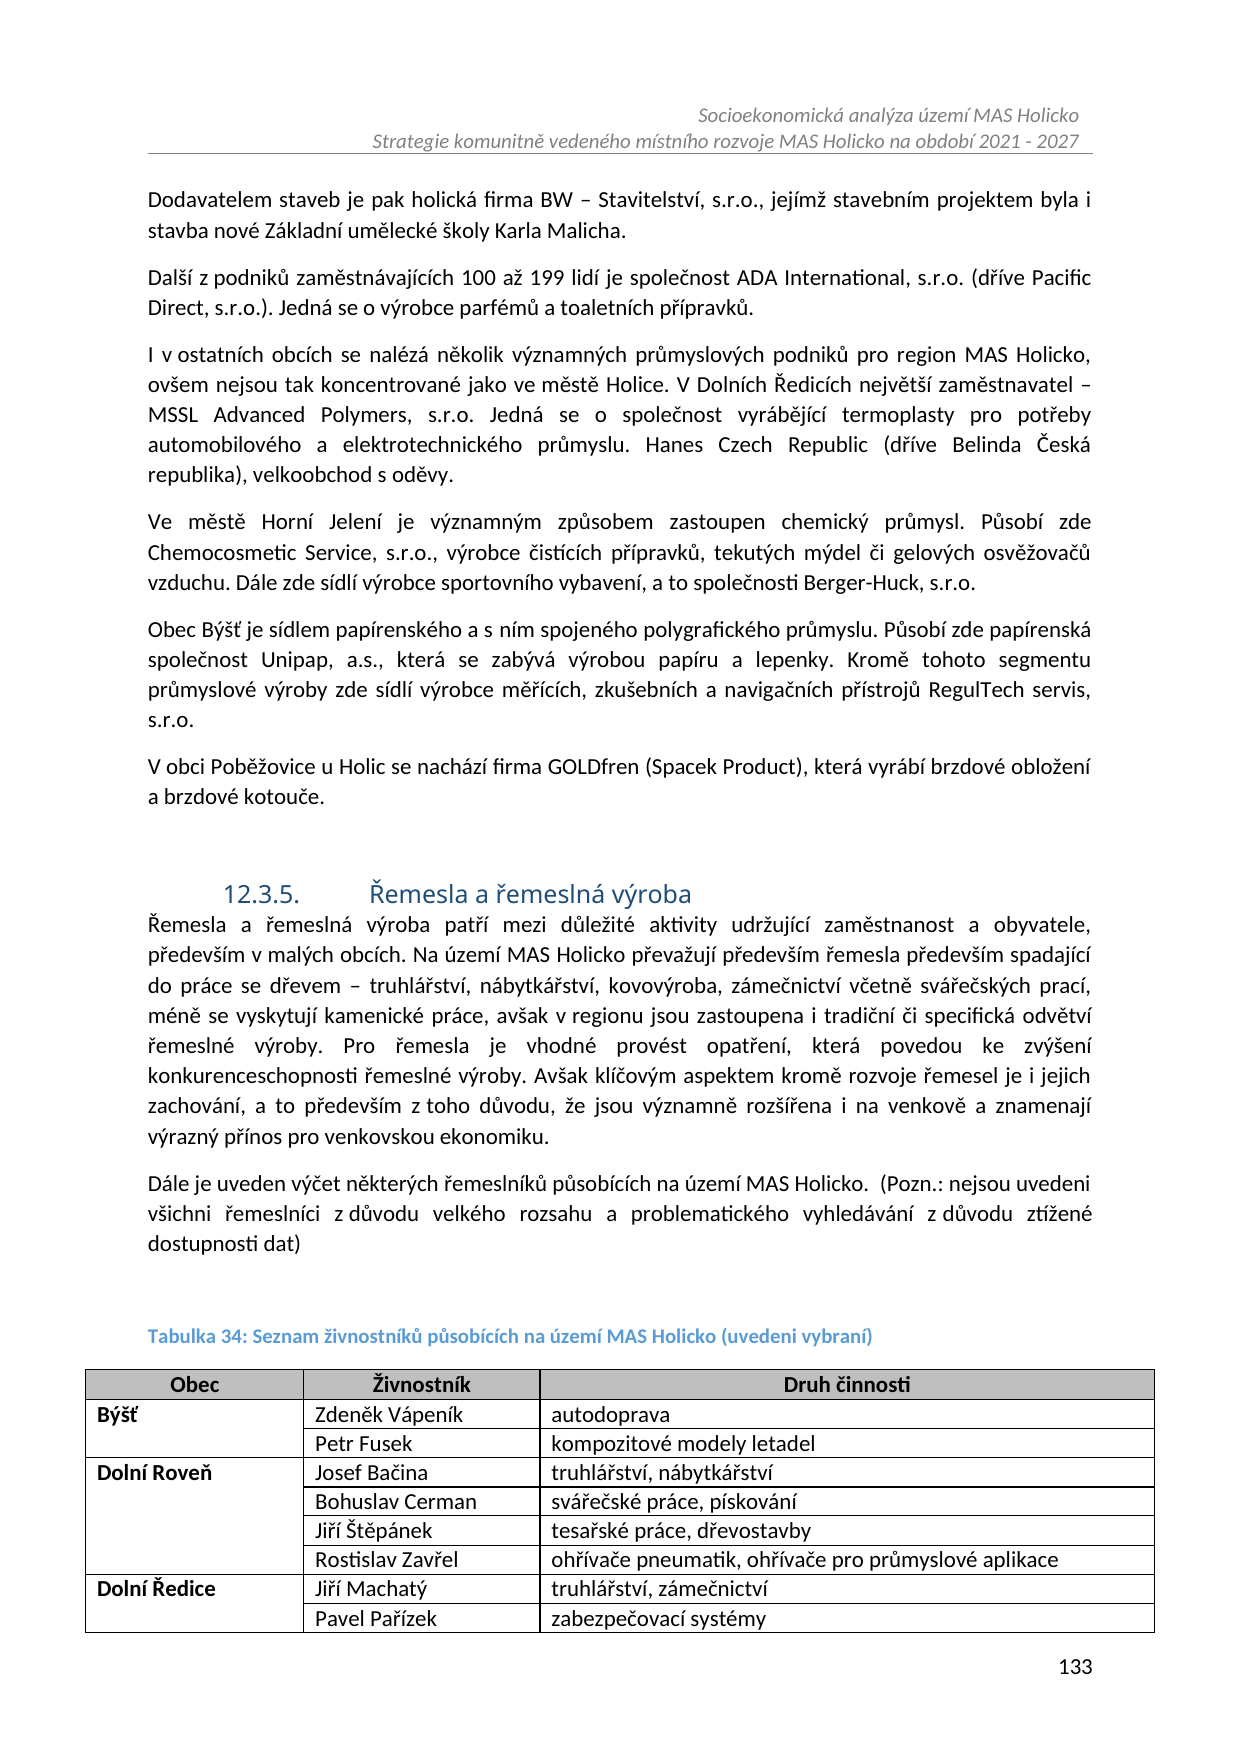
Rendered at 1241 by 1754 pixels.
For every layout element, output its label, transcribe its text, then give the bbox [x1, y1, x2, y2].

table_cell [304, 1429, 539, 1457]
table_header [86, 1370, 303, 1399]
text Tabulka 34: Seznam živnostníků působících na území MAS Holicko (uvedeni vybraní) [148, 1323, 1093, 1348]
text I v ostatních obcích se nalézá několik významných průmyslových podniků pro region MAS Holicko, ovšem nejsou tak koncentrované jako ve městě Holice. V Dolních Ředicích největší zaměstnavatel – MSSL Advanced Polymers, s.r.o. Jedná se o společnost vyrábějící termoplasty pro potřeby automobilového a elektrotechnického průmyslu. Hanes Czech Republic (dříve Belinda Česká republika), velkoobchod s oděvy. [148, 340, 1093, 489]
subtitle Řemesla a řemeslná výroba [223, 876, 1093, 910]
text Obec Býšť je sídlem papírenského a s ním spojeného polygrafického průmyslu. Působí zde papírenská společnost Unipap, a.s., která se zabývá výrobou papíru a lepenky. Kromě tohoto segmentu průmyslové výroby zde sídlí výrobce měřících, zkušebních a navigačních přístrojů RegulTech servis, s.r.o. [148, 615, 1093, 733]
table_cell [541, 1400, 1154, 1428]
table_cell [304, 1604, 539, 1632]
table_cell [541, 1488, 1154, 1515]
text V obci Poběžovice u Holic se nachází firma GOLDfren (Spacek Product), která vyrábí brzdové obložení a brzdové kotouče. [148, 752, 1093, 811]
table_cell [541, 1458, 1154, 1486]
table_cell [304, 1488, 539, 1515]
text Dále je uveden výčet některých řemeslníků působících na území MAS Holicko. (Pozn.: nejsou uvedeni všichni řemeslníci z důvodu velkého rozsahu a problematického vyhledávání z důvodu ztížené dostupnosti dat) [148, 1169, 1093, 1257]
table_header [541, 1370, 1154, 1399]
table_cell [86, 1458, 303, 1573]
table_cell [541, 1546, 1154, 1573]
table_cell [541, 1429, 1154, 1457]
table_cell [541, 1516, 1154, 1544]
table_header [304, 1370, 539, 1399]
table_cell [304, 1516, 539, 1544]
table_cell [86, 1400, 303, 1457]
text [148, 186, 1093, 244]
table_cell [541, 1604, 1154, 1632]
text Řemesla a řemeslná výroba patří mezi důležité aktivity udržující zaměstnanost a obyvatele, především v malých obcích. Na území MAS Holicko převažují především řemesla především spadající do práce se dřevem – truhlářství, nábytkářství, kovovýroba, zámečnictví včetně svářečských prací, méně se vyskytují kamenické práce, avšak v regionu jsou zastoupena i tradiční či specifická odvětví řemeslné výroby. Pro řemesla je vhodné provést opatření, která povedou ke zvýšení konkurenceschopnosti řemeslné výroby. Avšak klíčovým aspektem kromě rozvoje řemesel je i jejich zachování, a to především z toho důvodu, že jsou významně rozšířena i na venkově a znamenají výrazný přínos pro venkovskou ekonomiku. [148, 910, 1093, 1150]
text Ve městě Horní Jelení je významným způsobem zastoupen chemický průmysl. Působí zde Chemocosmetic Service, s.r.o., výrobce čistících přípravků, tekutých mýdel či gelových osvěžovačů vzduchu. Dále zde sídlí výrobce sportovního vybavení, a to společnosti Berger-Huck, s.r.o. [148, 507, 1093, 596]
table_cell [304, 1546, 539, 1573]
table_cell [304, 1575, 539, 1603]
text Další z podniků zaměstnávajících 100 až 199 lidí je společnost ADA International, s.r.o. (dříve Pacific Direct, s.r.o.). Jedná se o výrobce parfémů a toaletních přípravků. [148, 263, 1093, 321]
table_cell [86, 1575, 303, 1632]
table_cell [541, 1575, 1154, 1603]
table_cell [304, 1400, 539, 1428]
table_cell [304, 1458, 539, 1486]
